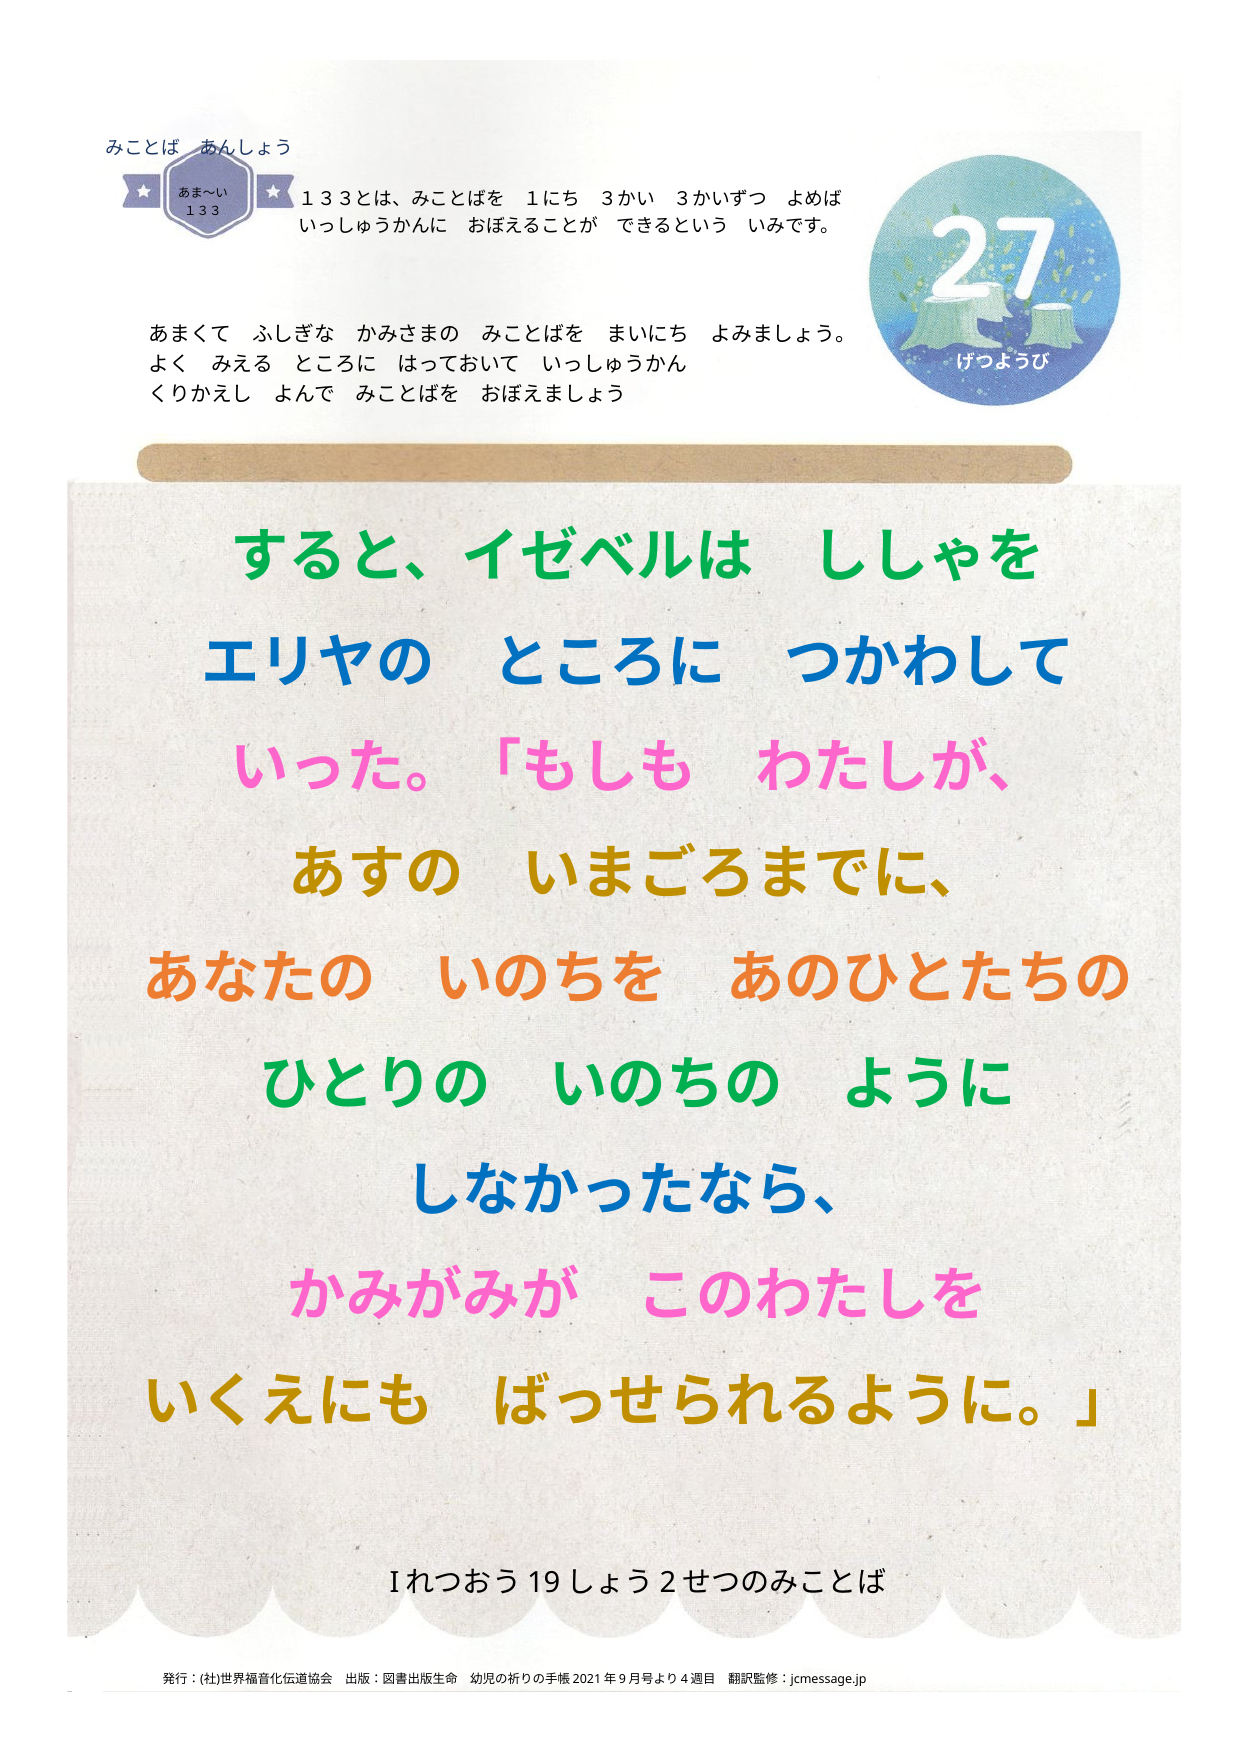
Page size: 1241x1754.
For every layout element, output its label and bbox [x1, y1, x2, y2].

picture [67, 60, 1182, 1692]
